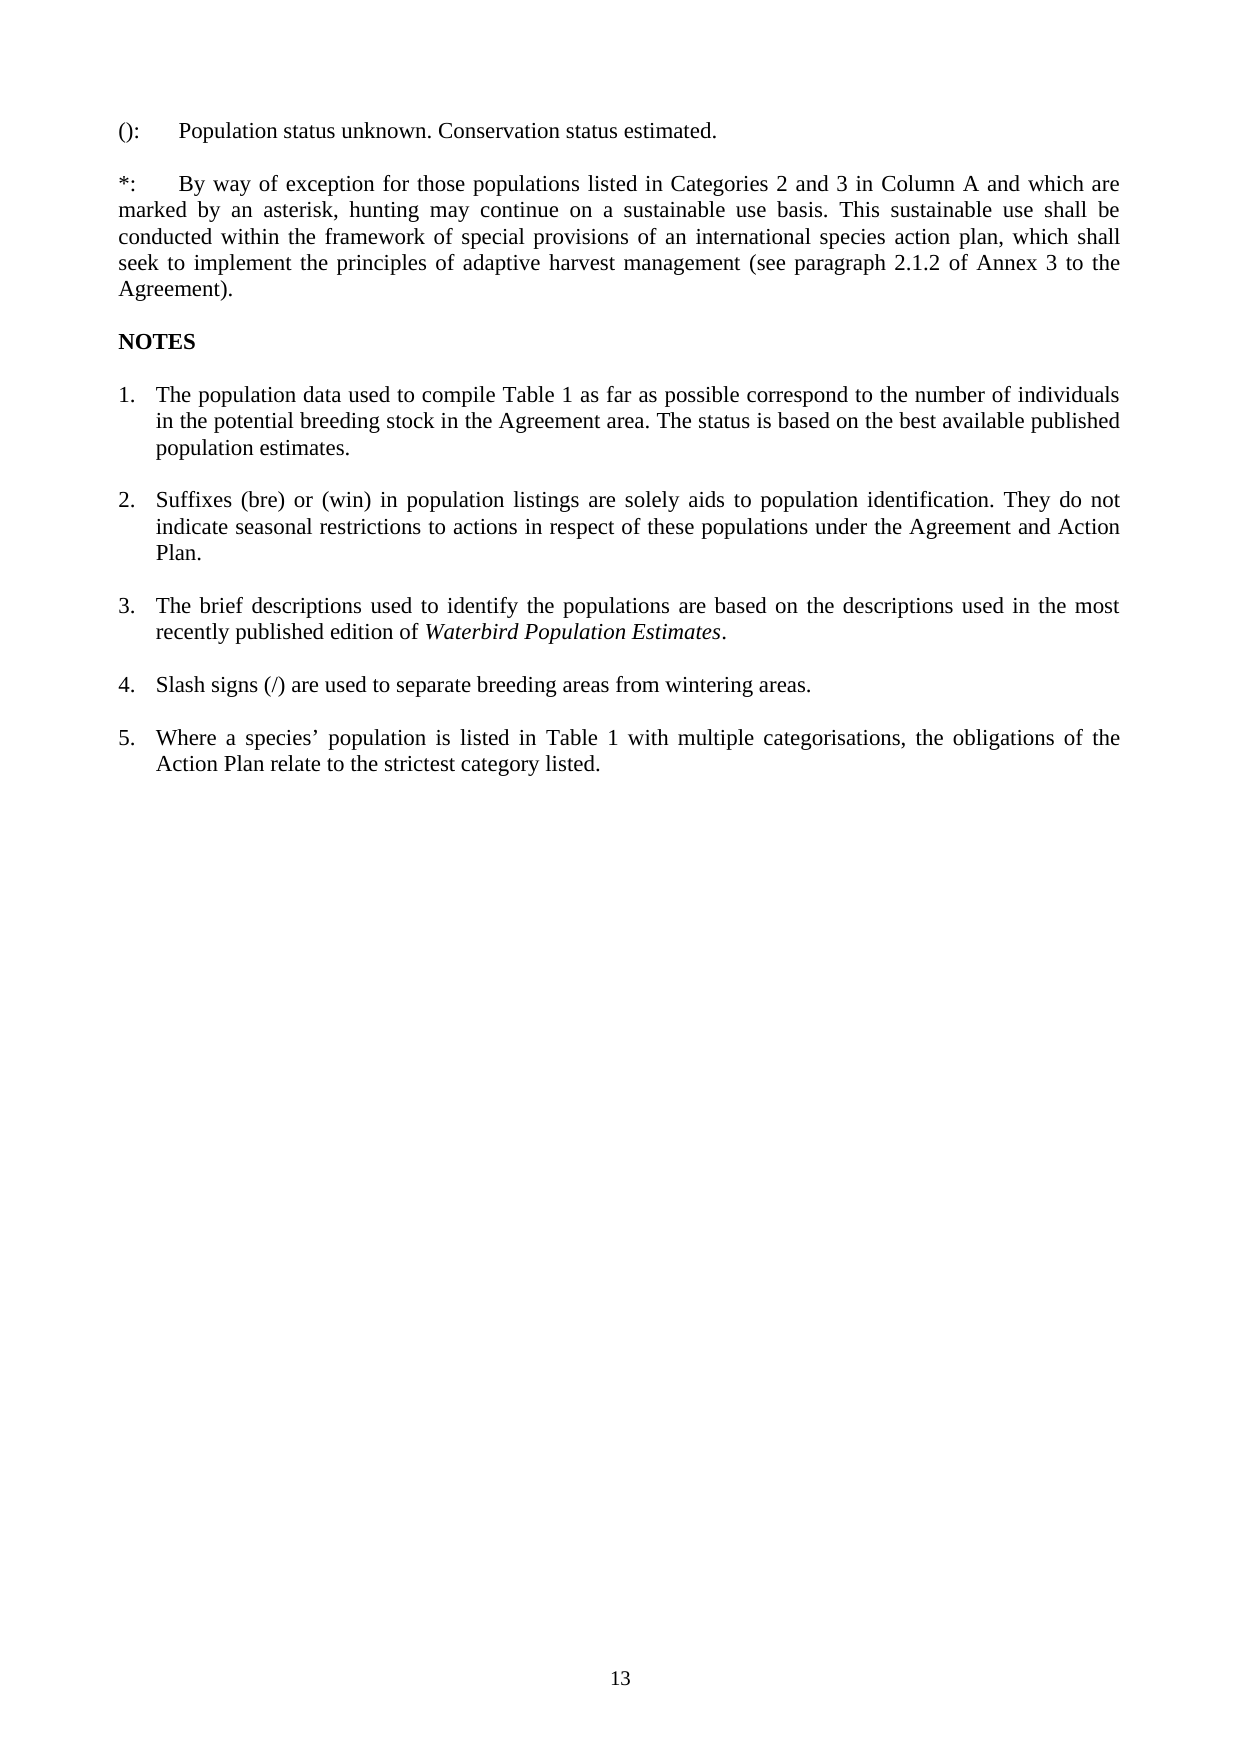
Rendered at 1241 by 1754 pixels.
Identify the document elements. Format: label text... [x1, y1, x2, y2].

list Where a pecie’ population i lited in Table 1 with multiple categoriation, the obligation of the Action Plan relate to the trictet category lited. [118, 723, 1122, 776]
list The brief decription ued to identify the population are baed on the decription ued in the most recently published edition of Waterbird Population Etimates. [118, 592, 1122, 644]
list Suffixe (bre) or (win) in population liting are olely aid to population identification. They do not indicate eaonal retriction to action in repect of thee population under the Agreement and Action Plan. [118, 486, 1122, 565]
text NOTES [118, 328, 1122, 354]
list The population data ued to compile Table 1 a far a poible correpond to the number of individual in the potential breeding tock in the Agreement area. The tatu i baed on the bet available publihed population etimate. [118, 381, 1122, 460]
list Slah ign (/) are ued to eparate breeding area from wintering area. [118, 671, 1122, 697]
text *: By way of exception for thoe population listed in Categories 2 and 3 in Column A and which are marked by an aterik, hunting may continue on a utainable ue bais. This sustainable use shall be conducted within the framework of special provisions of an international species action plan, which shall seek to implement the principles of adaptive harvest management (see paragraph 2.1.2 of Annex 3 to the Agreement). [118, 170, 1122, 302]
text (): Population tatu unknown. Conervation tatu etimated. [118, 117, 1122, 144]
